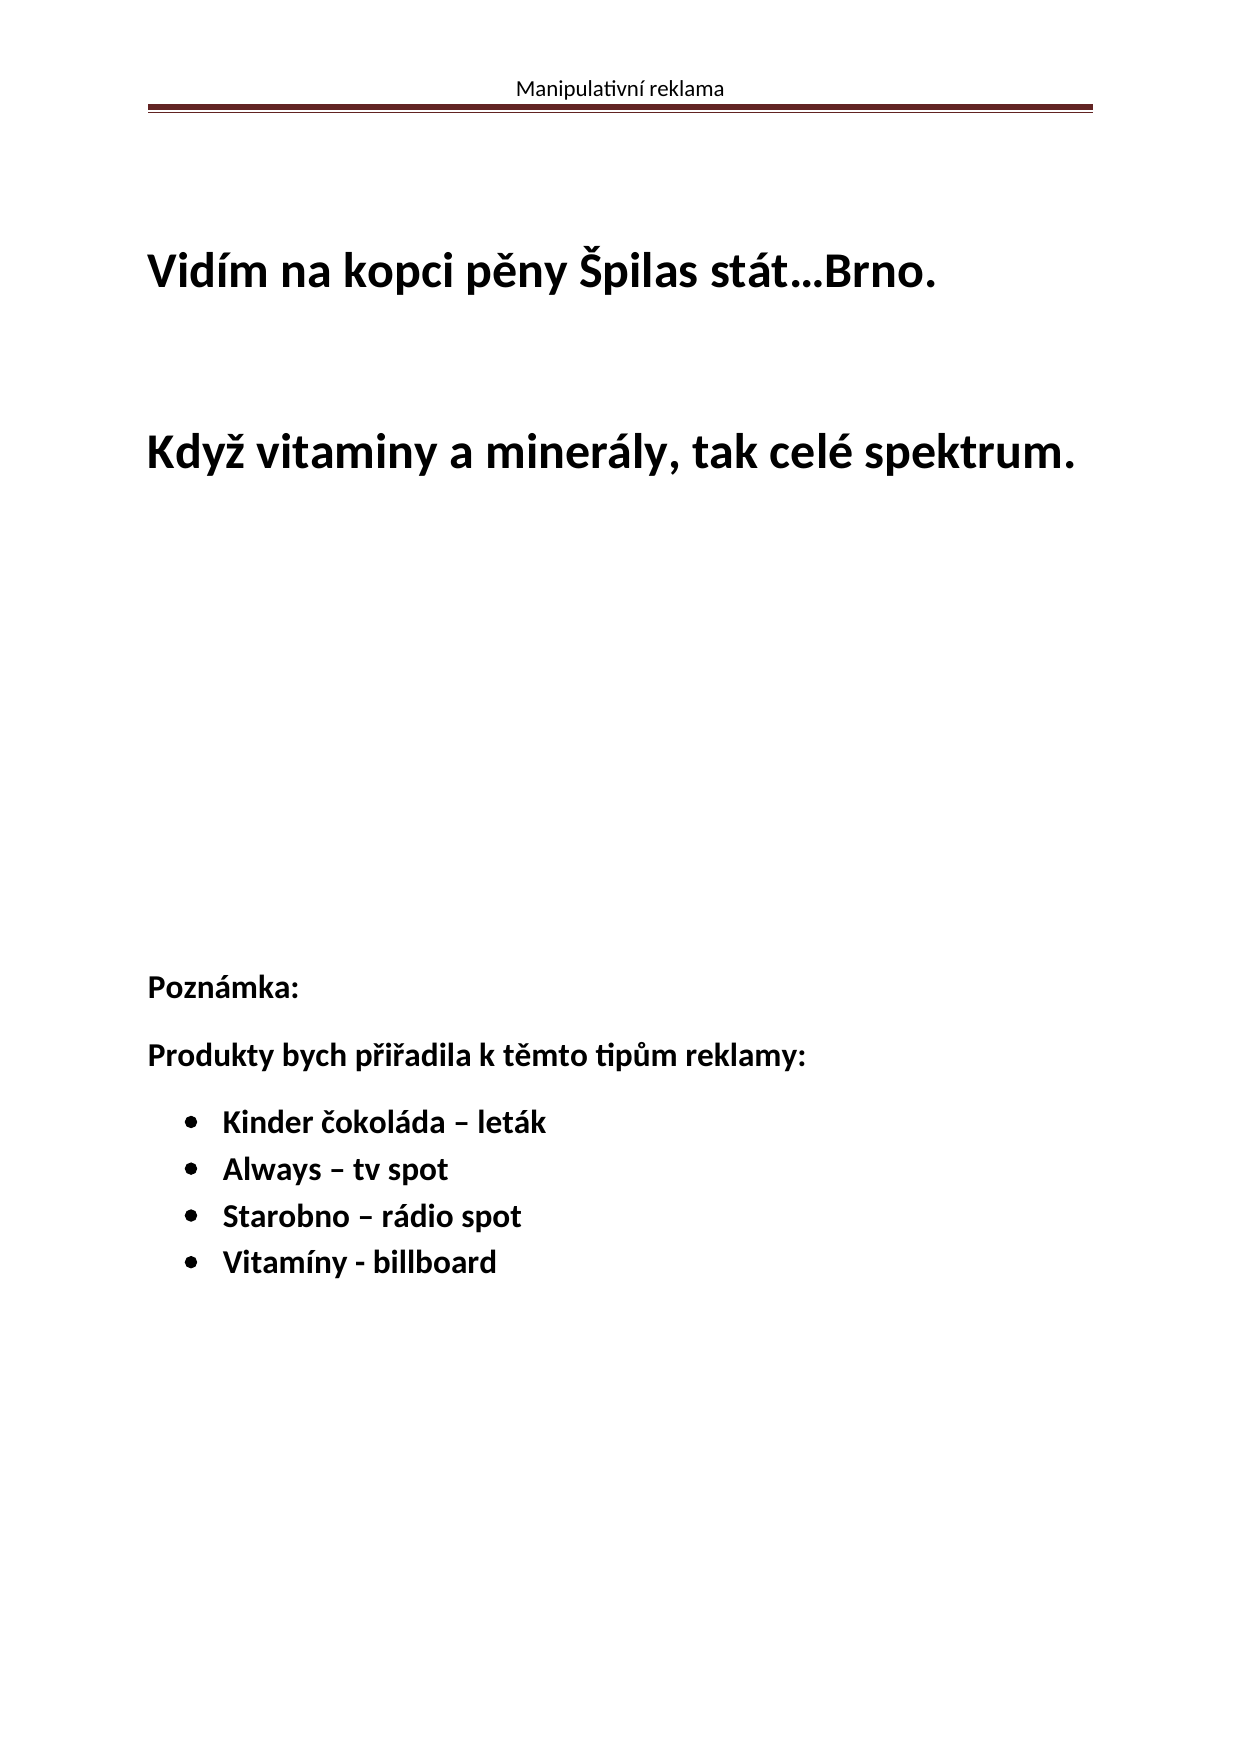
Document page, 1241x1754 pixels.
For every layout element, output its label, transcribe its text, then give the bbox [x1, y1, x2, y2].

list Starobno – rádio spot [185, 1195, 1093, 1236]
list Always – tv spot [185, 1148, 1093, 1189]
list Kinder čokoláda – leták [185, 1101, 1093, 1142]
list Vitamíny - billboard [185, 1242, 1093, 1282]
text Poznámka: [148, 966, 1093, 1007]
text Když vitaminy a minerály, tak celé spektrum. [148, 420, 1093, 481]
text Produkty bych přiřadila k těmto tipům reklamy: [148, 1034, 1093, 1074]
text Vidím na kopci pěny Špilas stát…Brno. [148, 238, 1093, 299]
